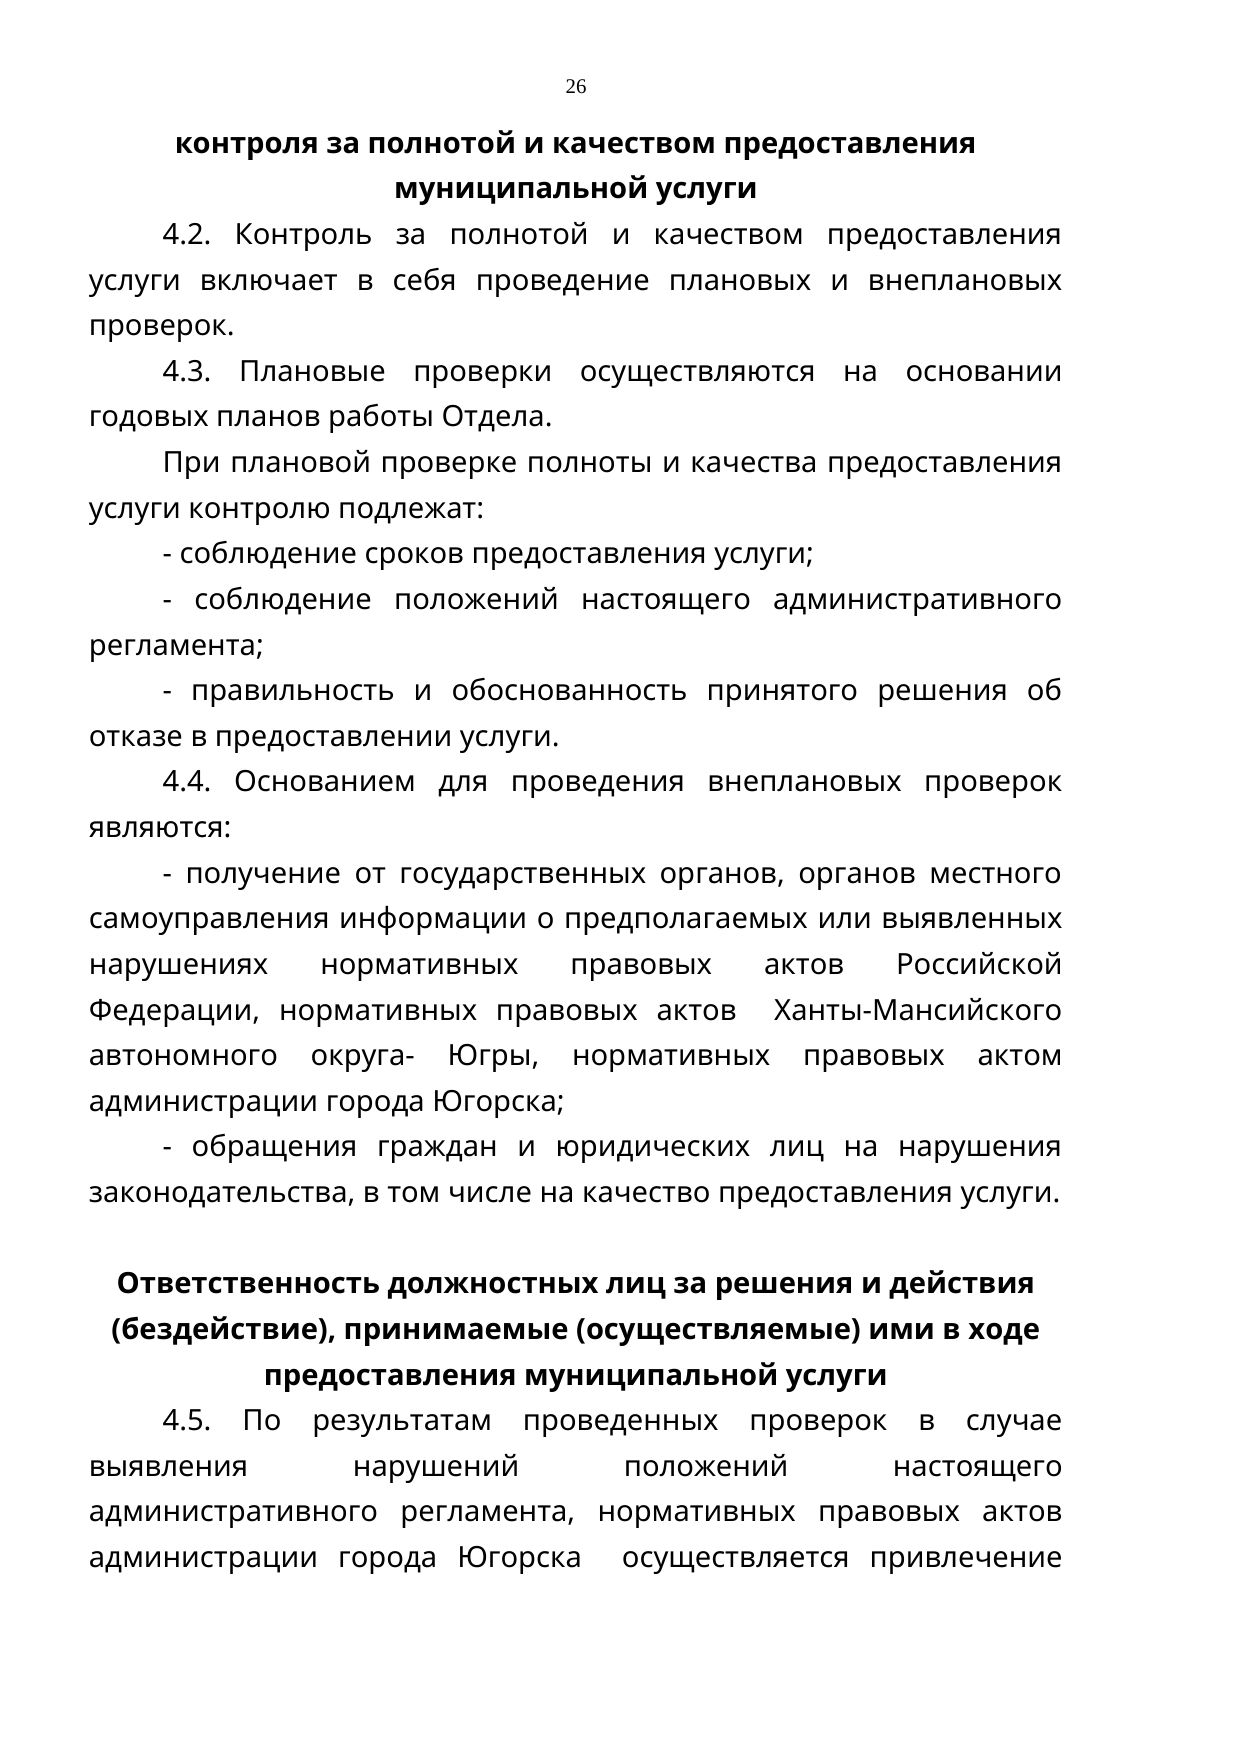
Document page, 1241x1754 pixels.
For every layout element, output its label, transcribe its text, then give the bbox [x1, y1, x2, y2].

text - правильность и обоснованность принятого решения об отказе в предоставлении услуги. [89, 669, 1063, 755]
text 4.4. Основанием для проведения внеплановых проверок являются: [89, 761, 1063, 846]
text При плановой проверке полноты и качества предоставления услуги контролю подлежат: [89, 441, 1063, 527]
text (бездействие), принимаемые (осуществляемые) ими в ходе [89, 1308, 1063, 1348]
text - соблюдение сроков предоставления услуги; [89, 532, 1063, 572]
text 4.2. Контроль за полнотой и качеством предоставления услуги включает в себя проведение плановых и внеплановых проверок. [89, 213, 1063, 344]
text - соблюдение положений настоящего административного регламента; [89, 578, 1063, 663]
text - обращения граждан и юридических лиц на нарушения законодательства, в том числе на качество предоставления услуги. [89, 1126, 1063, 1211]
text 4.3. Плановые проверки осуществляются на основании годовых планов работы Отдела. [89, 350, 1063, 435]
text - получение от государственных органов, органов местного самоуправления информации о предполагаемых или выявленных нарушениях нормативных правовых актов Российской Федерации, нормативных правовых актов Ханты-Мансийского автономного округа- Югры, нормативных правовых актом администрации города Югорска; [89, 852, 1063, 1120]
text предоставления муниципальной услуги [89, 1354, 1063, 1393]
text Ответственность должностных лиц за решения и действия [89, 1262, 1063, 1302]
